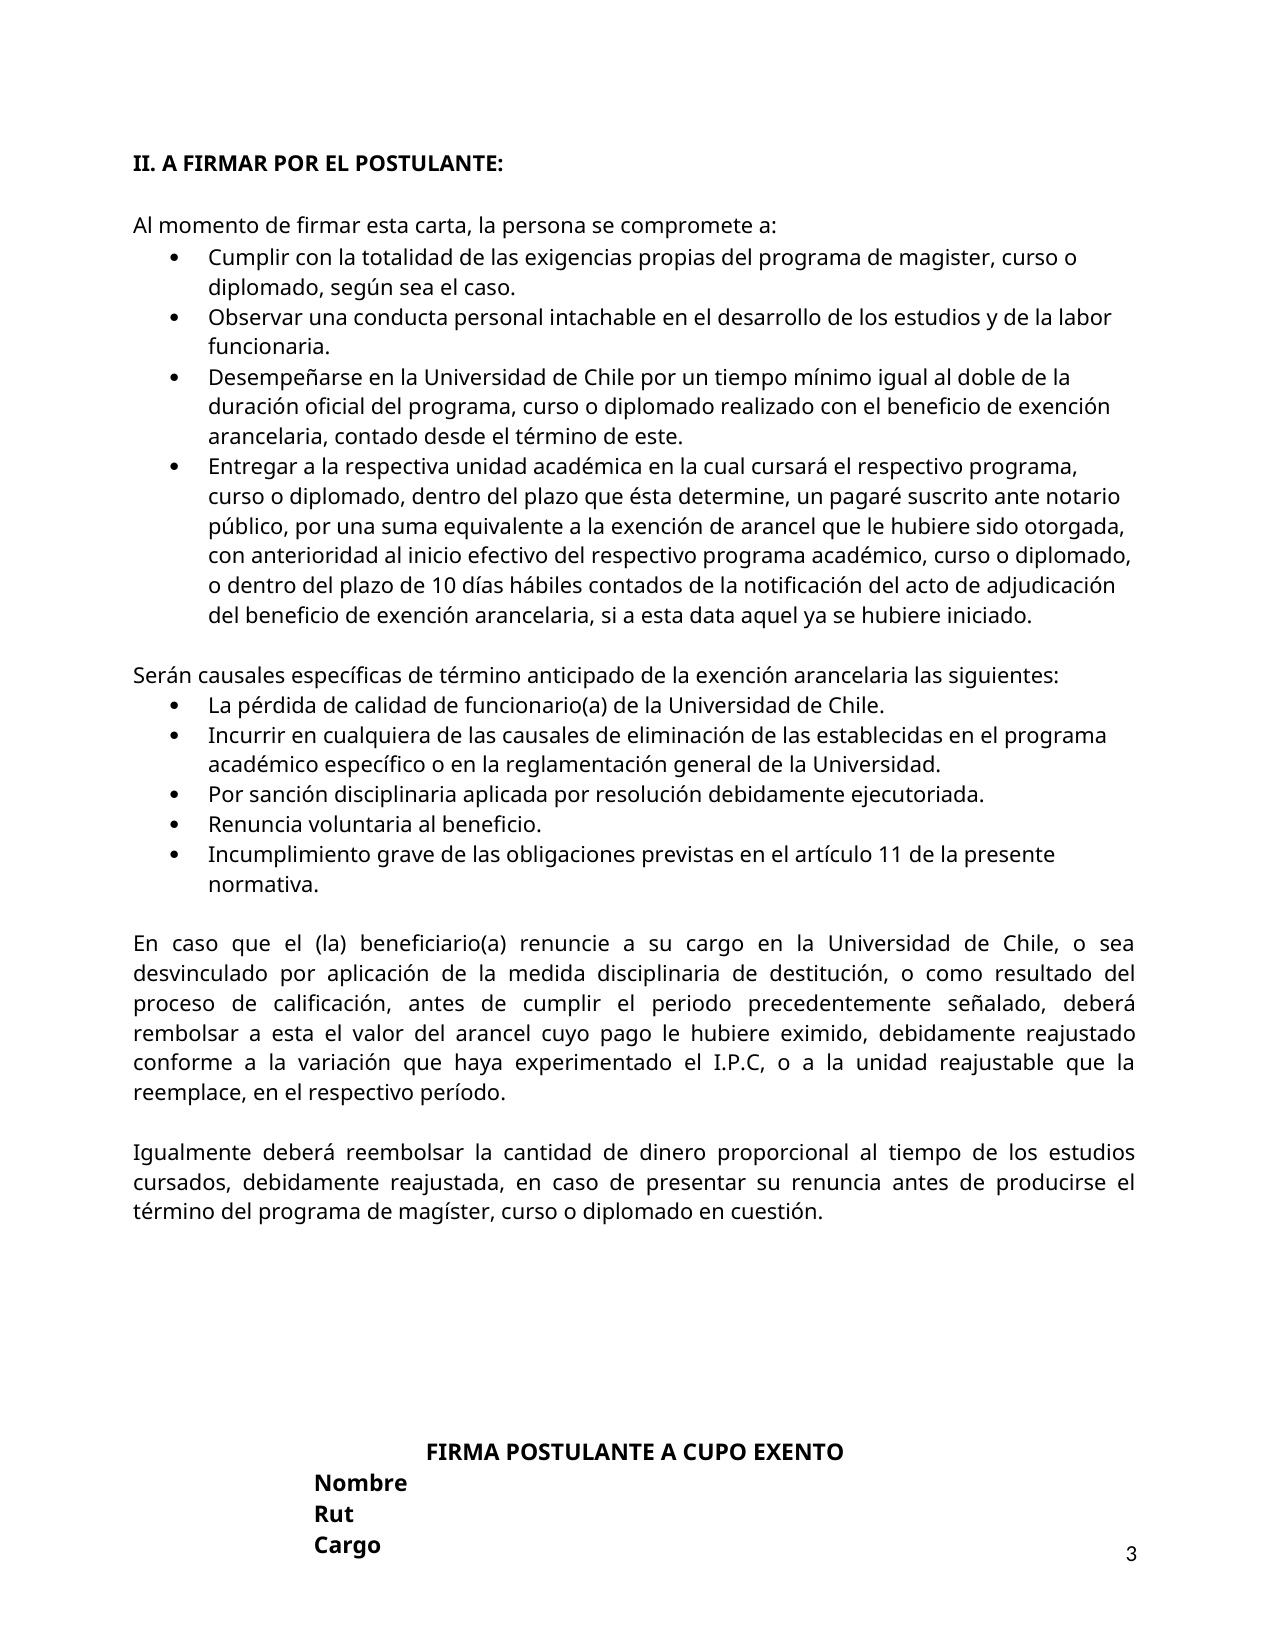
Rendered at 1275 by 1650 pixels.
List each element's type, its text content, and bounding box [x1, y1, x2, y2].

list Entregar a la respectiva unidad académica en la cual cursará el respectivo programa, curso o diplomado, dentro del plazo que ésta determine, un pagaré suscrito ante notario público, por una suma equivalente a la exención de arancel que le hubiere sido otorgada, con anterioridad al inicio efectivo del respectivo programa académico, curso o diplomado, o dentro del plazo de 10 días hábiles contados de la notificación del acto de adjudicación del beneficio de exención arancelaria, si a esta data aquel ya se hubiere iniciado. [170, 451, 1137, 630]
list Incurrir en cualquiera de las causales de eliminación de las establecidas en el programa académico específico o en la reglamentación general de la Universidad. [170, 719, 1137, 779]
list Por sanción disciplinaria aplicada por resolución debidamente ejecutoriada. [170, 779, 1137, 809]
table_cell Nombre [303, 1467, 967, 1498]
table_cell Rut [303, 1498, 967, 1529]
text Serán causales específicas de término anticipado de la exención arancelaria las siguientes: [133, 660, 1137, 690]
list Cumplir con la totalidad de las exigencias propias del programa de magister, curso o diplomado, según sea el caso. [170, 242, 1137, 301]
text Al momento de firmar esta carta, la persona se compromete a: [133, 210, 1125, 240]
list La pérdida de calidad de funcionario(a) de la Universidad de Chile. [170, 690, 1137, 719]
table_cell Cargo [303, 1529, 967, 1561]
list Desempeñarse en la Universidad de Chile por un tiempo mínimo igual al doble de la duración oficial del programa, curso o diplomado realizado con el beneficio de exención arancelaria, contado desde el término de este. [170, 361, 1137, 451]
text II. A FIRMAR POR EL POSTULANTE: [133, 148, 1125, 177]
text Igualmente deberá reembolsar la cantidad de dinero proporcional al tiempo de los estudios cursados, debidamente reajustada, en caso de presentar su renuncia antes de producirse el término del programa de magíster, curso o diplomado en cuestión. [133, 1137, 1137, 1226]
list Observar una conducta personal intachable en el desarrollo de los estudios y de la labor funcionaria. [170, 302, 1137, 361]
list Incumplimiento grave de las obligaciones previstas en el artículo 11 de la presente normativa. [170, 839, 1137, 898]
text En caso que el (la) beneficiario(a) renuncie a su cargo en la Universidad de Chile, o sea desvinculado por aplicación de la medida disciplinaria de destitución, o como resultado del proceso de calificación, antes de cumplir el periodo precedentemente señalado, deberá rembolsar a esta el valor del arancel cuyo pago le hubiere eximido, debidamente reajustado conforme a la variación que haya experimentado el I.P.C, o a la unidad reajustable que la reemplace, en el respectivo período. [133, 928, 1137, 1107]
list Renuncia voluntaria al beneficio. [170, 809, 1137, 839]
table_header FIRMA POSTULANTE A CUPO EXENTO [303, 1436, 967, 1467]
